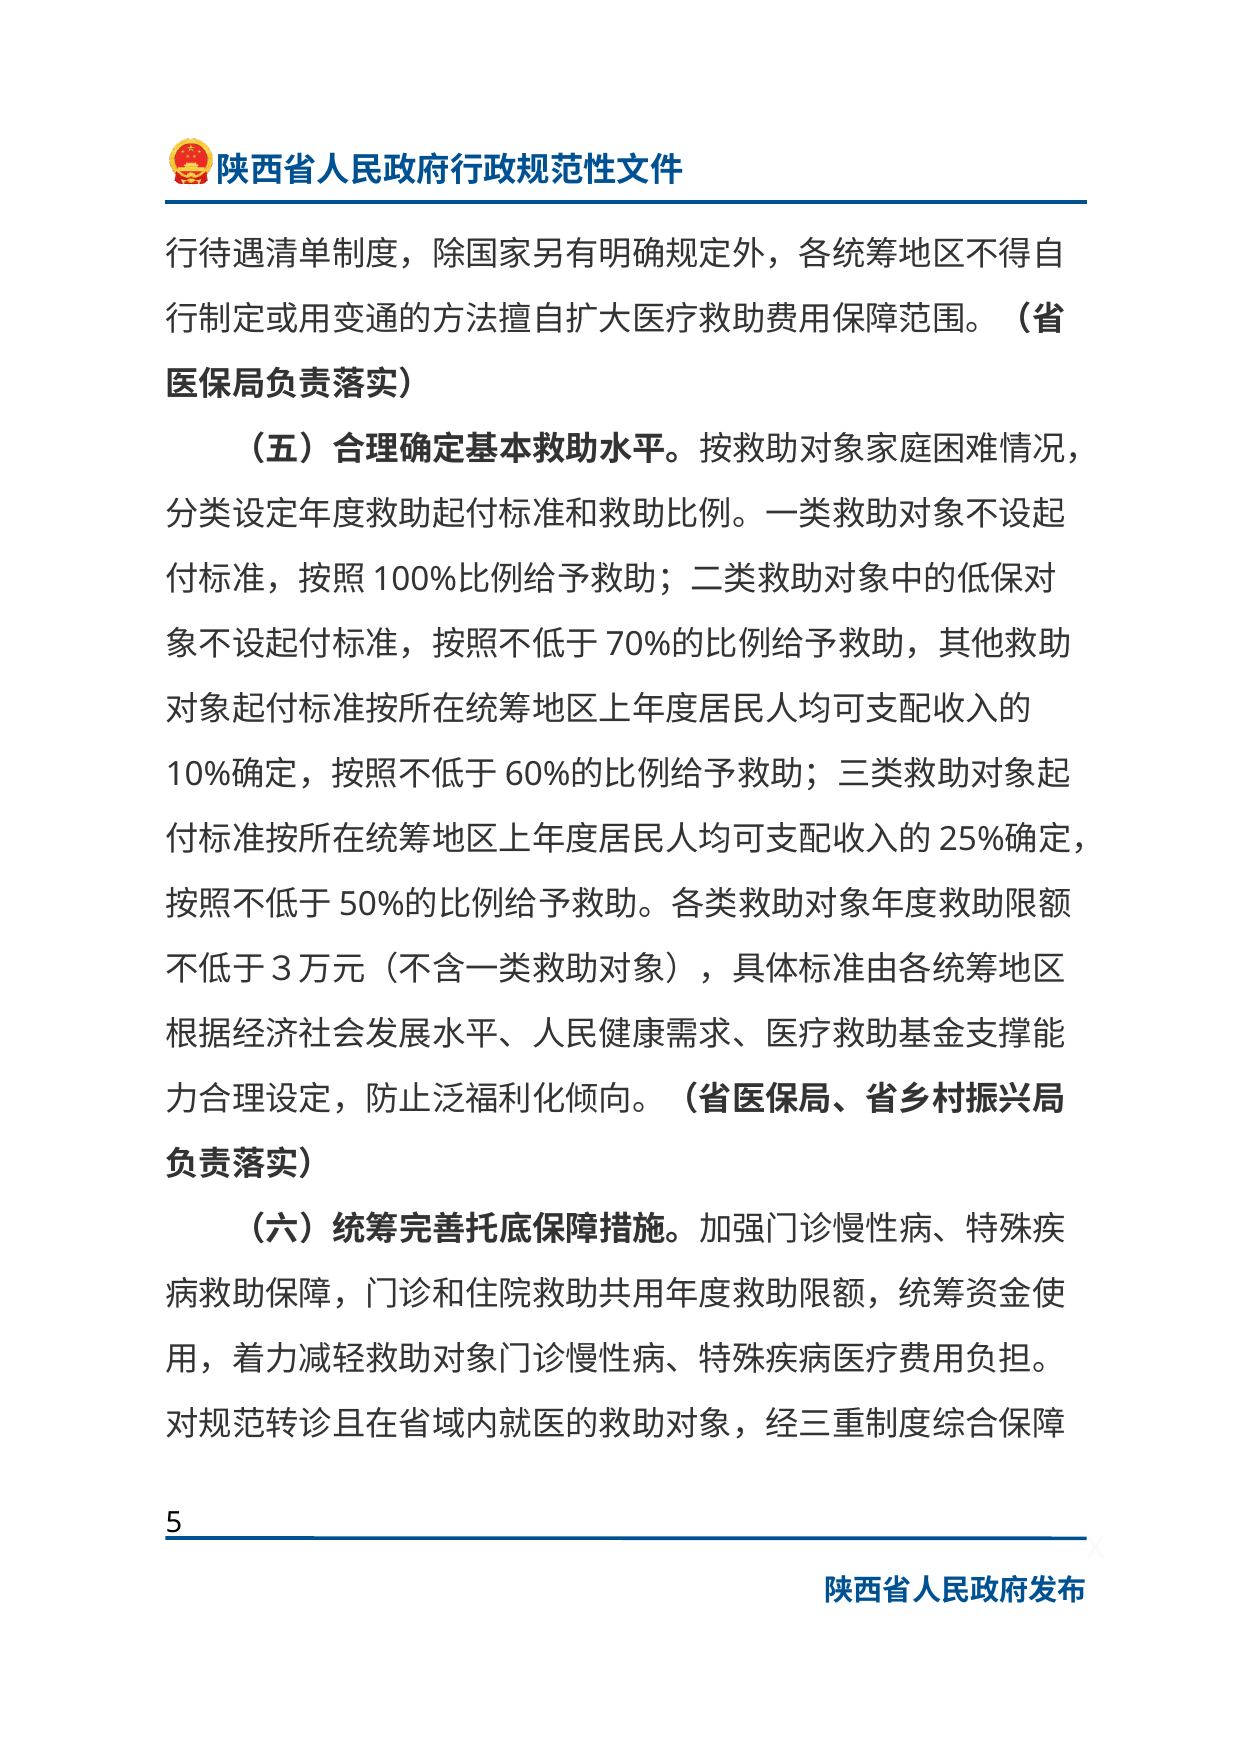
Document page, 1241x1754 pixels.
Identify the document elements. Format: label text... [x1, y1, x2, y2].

text （五）合理确定基本救助水平。按救助对象家庭困难情况，分类设定年度救助起付标准和救助比例。一类救助对象不设起付标准，按照100%比例给予救助；二类救助对象中的低保对象不设起付标准，按照不低于70%的比例给予救助，其他救助对象起付标准按所在统筹地区上年度居民人均可支配收入的10%确定，按照不低于60%的比例给予救助；三类救助对象起付标准按所在统筹地区上年度居民人均可支配收入的25%确定，按照不低于50%的比例给予救助。各类救助对象年度救助限额不低于３万元（不含一类救助对象），具体标准由各统筹地区根据经济社会发展水平、人民健康需求、医疗救助基金支撑能力合理设定，防止泛福利化倾向。（省医保局、省乡村振兴局负责落实） [165, 414, 1087, 1194]
picture [165, 136, 217, 188]
